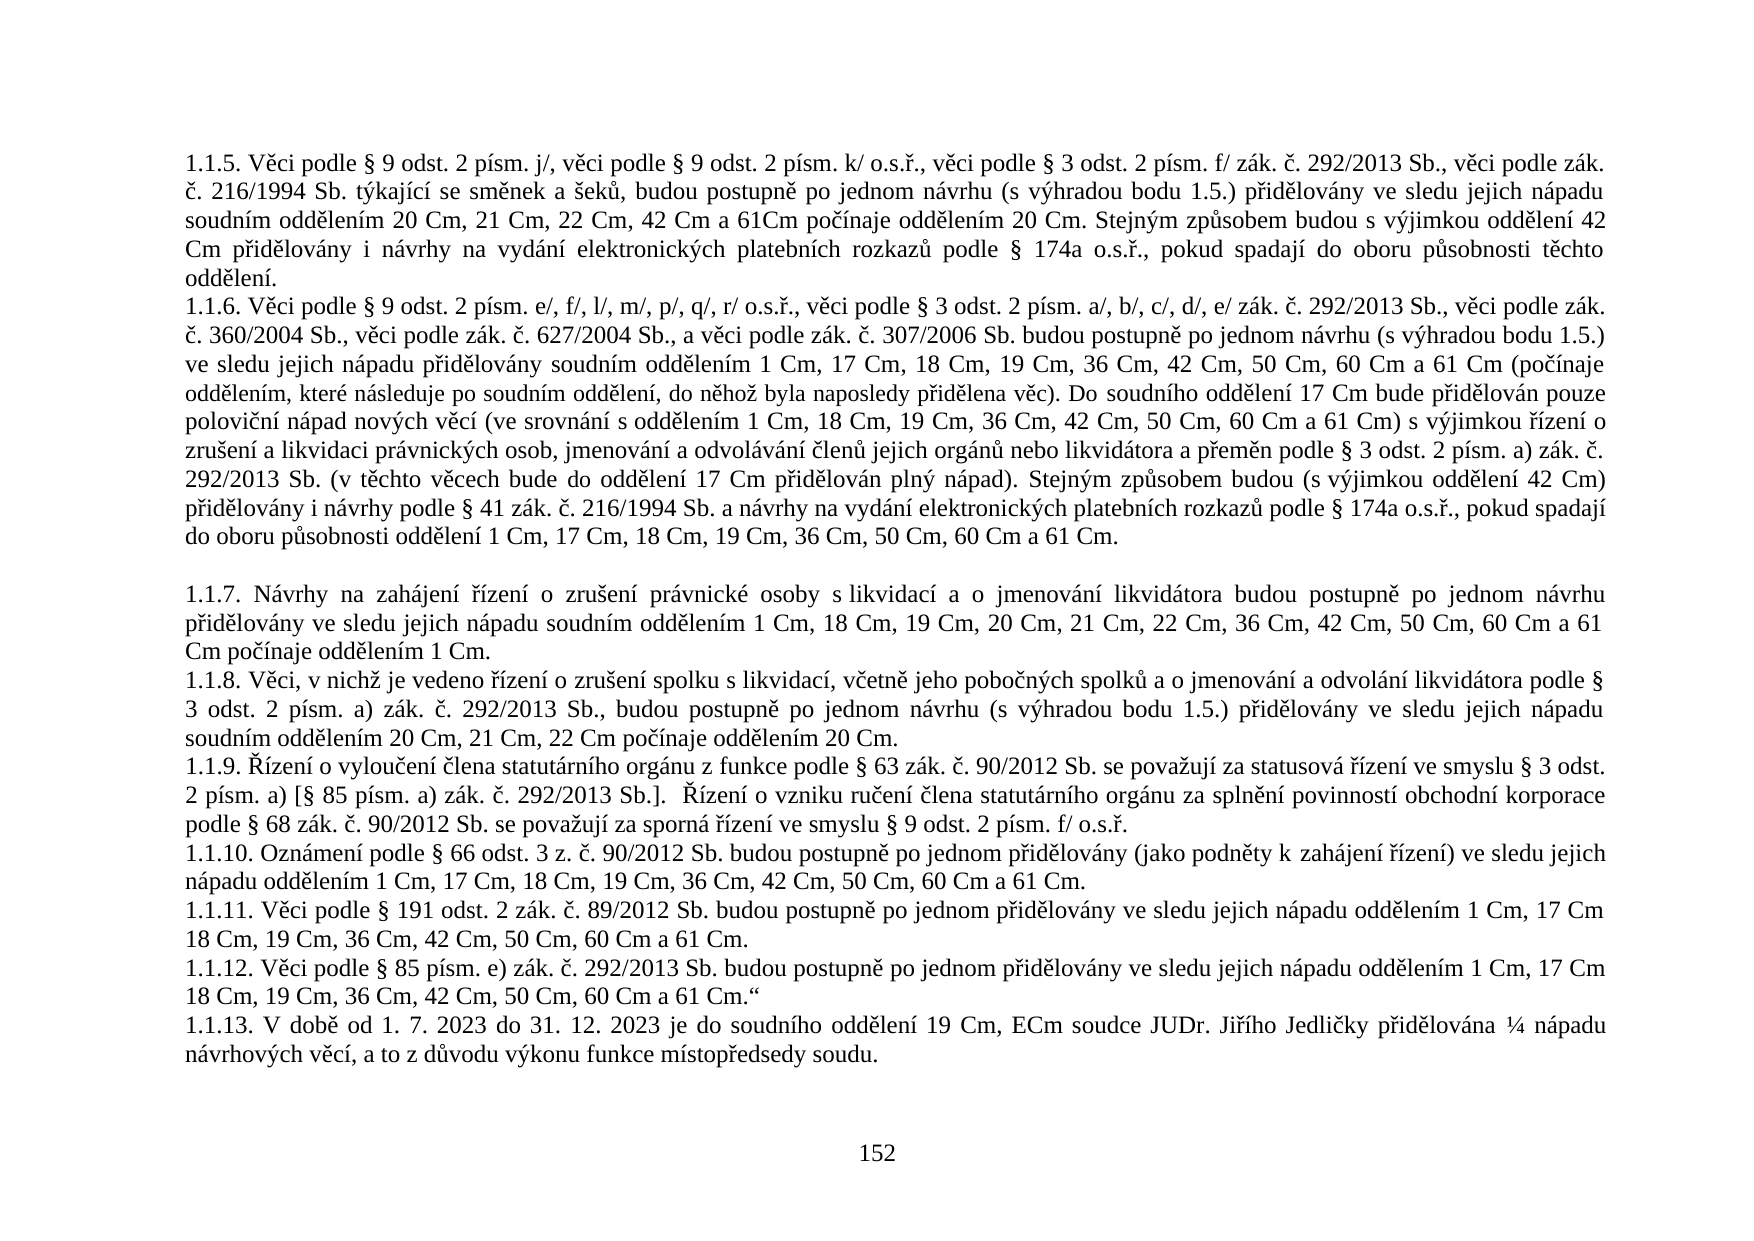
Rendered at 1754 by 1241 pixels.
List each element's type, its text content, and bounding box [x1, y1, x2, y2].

text 1.1.11. Věci podle § 191 odst. 2 zák. č. 89/2012 Sb. budou postupně po jednom přidělovány ve sledu jejich nápadu oddělením 1 Cm, 17 Cm 18 Cm, 19 Cm, 36 Cm, 42 Cm, 50 Cm, 60 Cm a 61 Cm. [185, 895, 1606, 953]
text 1.1.7. Návrhy na zahájení řízení o zrušení právnické osoby s likvidací a o jmenování likvidátora budou postupně po jednom návrhu přidělovány ve sledu jejich nápadu soudním oddělením 1 Cm, 18 Cm, 19 Cm, 20 Cm, 21 Cm, 22 Cm, 36 Cm, 42 Cm, 50 Cm, 60 Cm a 61 Cm počínaje oddělením 1 Cm. [185, 579, 1606, 665]
text 1.1.13. V době od 1. 7. 2023 do 31. 12. 2023 je do soudního oddělení 19 Cm, ECm soudce JUDr. Jiřího Jedličky přidělována ¼ nápadu návrhových věcí, a to z důvodu výkonu funkce místopředsedy soudu. [185, 1010, 1606, 1068]
text 1.1.12. Věci podle § 85 písm. e) zák. č. 292/2013 Sb. budou postupně po jednom přidělovány ve sledu jejich nápadu oddělením 1 Cm, 17 Cm 18 Cm, 19 Cm, 36 Cm, 42 Cm, 50 Cm, 60 Cm a 61 Cm.“ [185, 953, 1606, 1010]
text 1.1.9. Řízení o vyloučení člena statutárního orgánu z funkce podle § 63 zák. č. 90/2012 Sb. se považují za statusová řízení ve smyslu § 3 odst. 2 písm. a) [§ 85 písm. a) zák. č. 292/2013 Sb.]. Řízení o vzniku ručení člena statutárního orgánu za splnění povinností obchodní korporace podle § 68 zák. č. 90/2012 Sb. se považují za sporná řízení ve smyslu § 9 odst. 2 písm. f/ o.s.ř. [185, 751, 1606, 838]
text 1.1.8. Věci, v nichž je vedeno řízení o zrušení spolku s likvidací, včetně jeho pobočných spolků a o jmenování a odvolání likvidátora podle § 3 odst. 2 písm. a) zák. č. 292/2013 Sb., budou postupně po jednom návrhu (s výhradou bodu 1.5.) přidělovány ve sledu jejich nápadu soudním oddělením 20 Cm, 21 Cm, 22 Cm počínaje oddělením 20 Cm. [185, 665, 1606, 751]
text 1.1.5. Věci podle § 9 odst. 2 písm. j/, věci podle § 9 odst. 2 písm. k/ o.s.ř., věci podle § 3 odst. 2 písm. f/ zák. č. 292/2013 Sb., věci podle zák. č. 216/1994 Sb. týkající se směnek a šeků, budou postupně po jednom návrhu (s výhradou bodu 1.5.) přidělovány ve sledu jejich nápadu soudním oddělením 20 Cm, 21 Cm, 22 Cm, 42 Cm a 61Cm počínaje oddělením 20 Cm. Stejným způsobem budou s výjimkou oddělení 42 Cm přidělovány i návrhy na vydání elektronických platebních rozkazů podle § 174a o.s.ř., pokud spadají do oboru působnosti těchto oddělení. [185, 148, 1606, 291]
text 1.1.10. Oznámení podle § 66 odst. 3 z. č. 90/2012 Sb. budou postupně po jednom přidělovány (jako podněty k zahájení řízení) ve sledu jejich nápadu oddělením 1 Cm, 17 Cm, 18 Cm, 19 Cm, 36 Cm, 42 Cm, 50 Cm, 60 Cm a 61 Cm. [185, 838, 1606, 895]
text 1.1.6. Věci podle § 9 odst. 2 písm. e/, f/, l/, m/, p/, q/, r/ o.s.ř., věci podle § 3 odst. 2 písm. a/, b/, c/, d/, e/ zák. č. 292/2013 Sb., věci podle zák. č. 360/2004 Sb., věci podle zák. č. 627/2004 Sb., a věci podle zák. č. 307/2006 Sb. budou postupně po jednom návrhu (s výhradou bodu 1.5.) ve sledu jejich nápadu přidělovány soudním oddělením 1 Cm, 17 Cm, 18 Cm, 19 Cm, 36 Cm, 42 Cm, 50 Cm, 60 Cm a 61 Cm (počínaje oddělením, které následuje po soudním oddělení, do něhož byla naposledy přidělena věc). Do soudního oddělení 17 Cm bude přidělován pouze poloviční nápad nových věcí (ve srovnání s oddělením 1 Cm, 18 Cm, 19 Cm, 36 Cm, 42 Cm, 50 Cm, 60 Cm a 61 Cm) s výjimkou řízení o zrušení a likvidaci právnických osob, jmenování a odvolávání členů jejich orgánů nebo likvidátora a přeměn podle § 3 odst. 2 písm. a) zák. č. 292/2013 Sb. (v těchto věcech bude do oddělení 17 Cm přidělován plný nápad). Stejným způsobem budou (s výjimkou oddělení 42 Cm) přidělovány i návrhy podle § 41 zák. č. 216/1994 Sb. a návrhy na vydání elektronických platebních rozkazů podle § 174a o.s.ř., pokud spadají do oboru působnosti oddělení 1 Cm, 17 Cm, 18 Cm, 19 Cm, 36 Cm, 50 Cm, 60 Cm a 61 Cm. [185, 291, 1606, 550]
